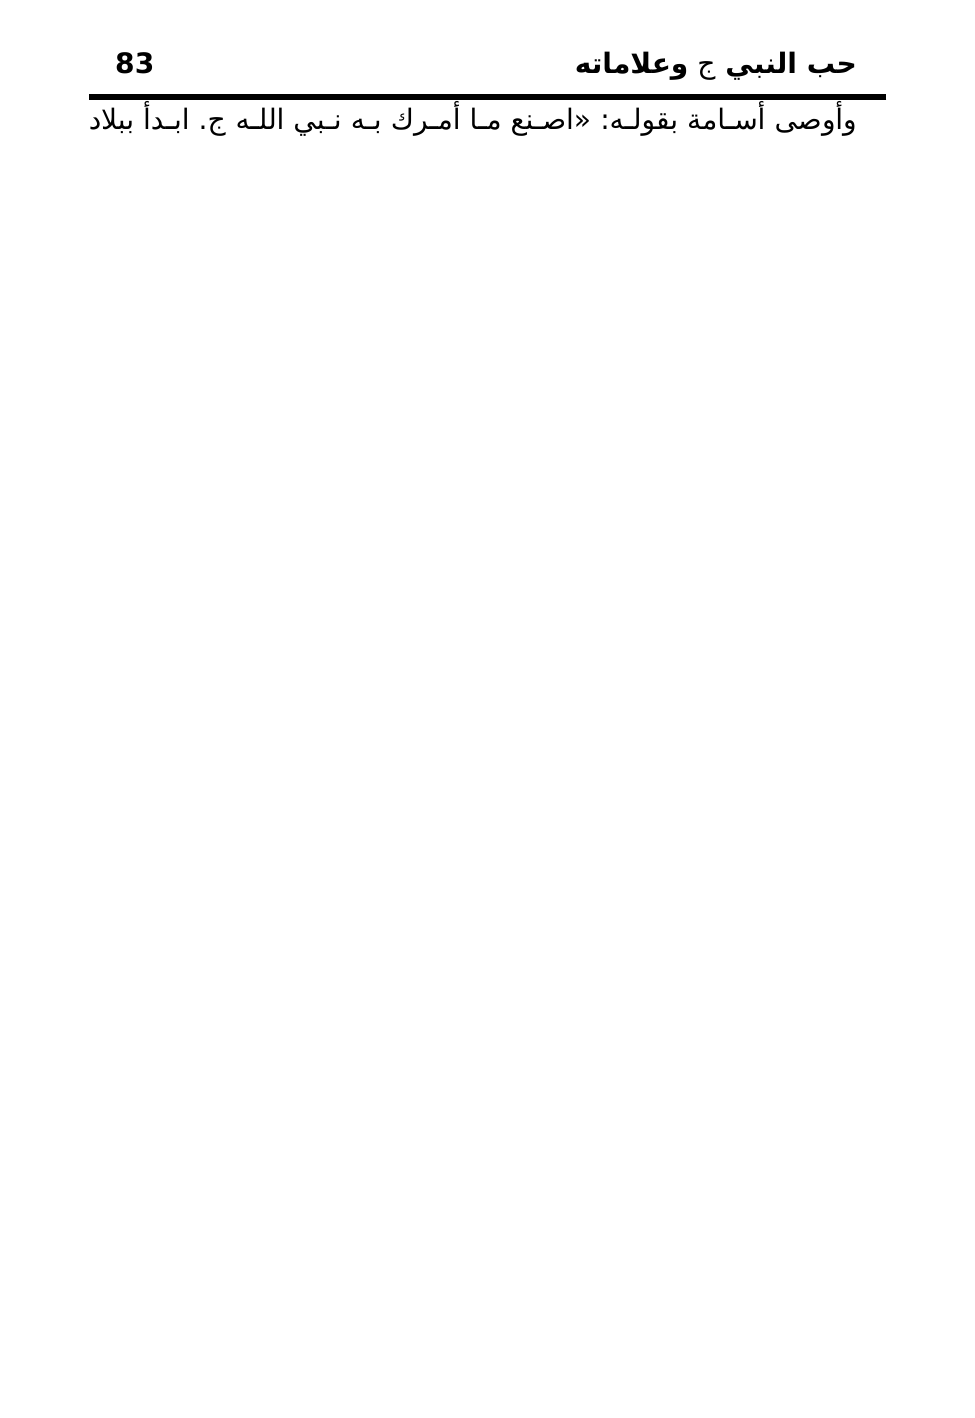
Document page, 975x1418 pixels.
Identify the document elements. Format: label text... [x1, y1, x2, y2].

text وأوصى أسامة بقوله: «اصنع ما أمرك به نبي الله ج. ابدأ ببلاد قضاعة ثم إيت آبل، ولا تقصِّرنَ في شيء من أمر رسول الله ج»(). [89, 106, 886, 136]
